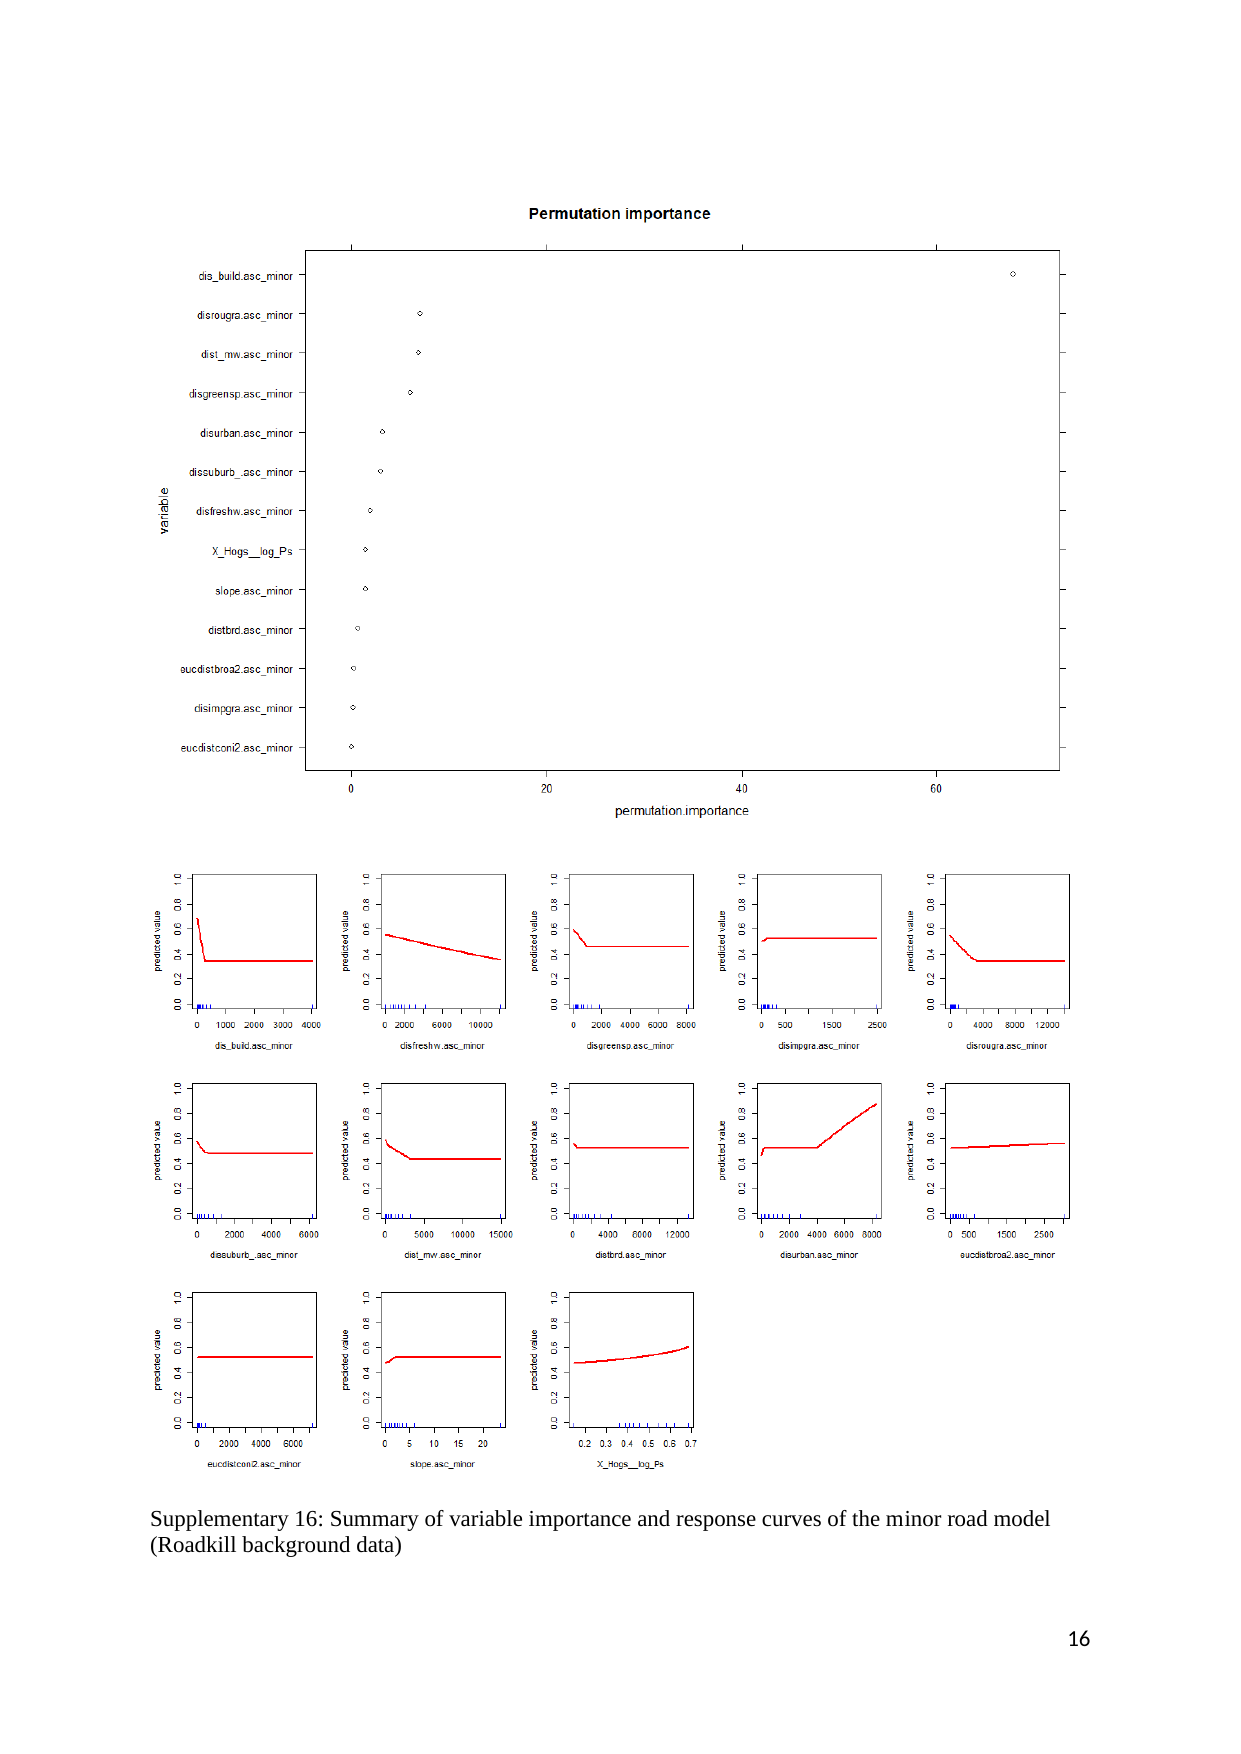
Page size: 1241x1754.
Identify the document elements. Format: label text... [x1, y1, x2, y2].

picture [150, 852, 1091, 1480]
picture [150, 201, 1091, 828]
text Supplementary 16: Summary of variable importance and response curves of the minor road model (Roadkill background data) [150, 1504, 1090, 1557]
